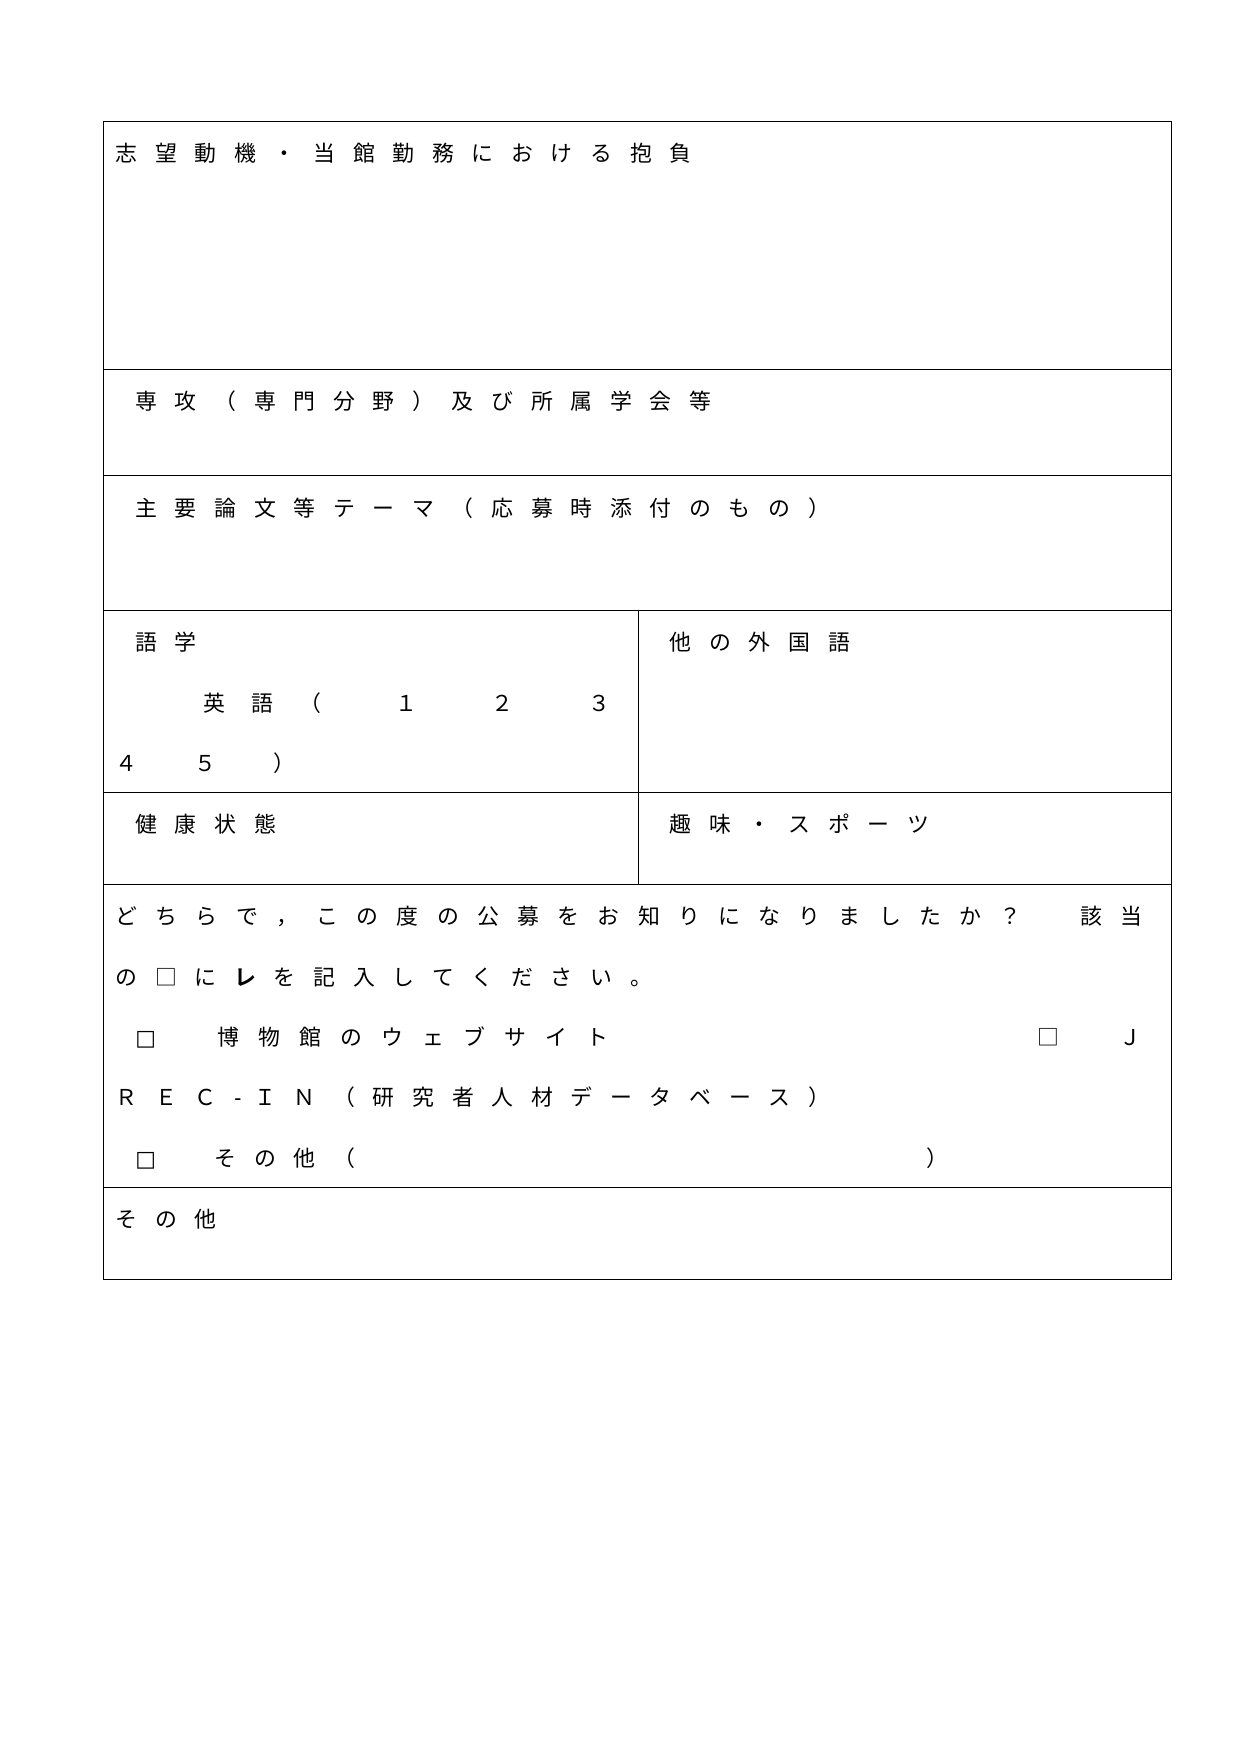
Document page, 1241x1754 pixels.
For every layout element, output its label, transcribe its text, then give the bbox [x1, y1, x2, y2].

table_cell その他 [104, 1188, 1171, 1278]
table_cell 語学 英語（ １ ２ ３ ４ ５ ） [104, 611, 638, 792]
table_cell 主要論文等テーマ（応募時添付のもの） [104, 476, 1171, 610]
table_cell 健康状態 [104, 793, 638, 884]
table_cell 他の外国語 [639, 611, 1171, 792]
table_cell どちらで，この度の公募をお知りになりましたか？ 該当の□にレを記入してください。 □ 博物館のウェブサイト □ ＪＲＥＣ-ＩＮ（研究者人材データベース） □ その他（ ） [104, 885, 1171, 1187]
table_header 志望動機・当館勤務における抱負 [104, 122, 1171, 369]
table_cell 専攻（専門分野）及び所属学会等 [104, 370, 1171, 475]
table_cell 趣味・スポーツ [639, 793, 1171, 884]
